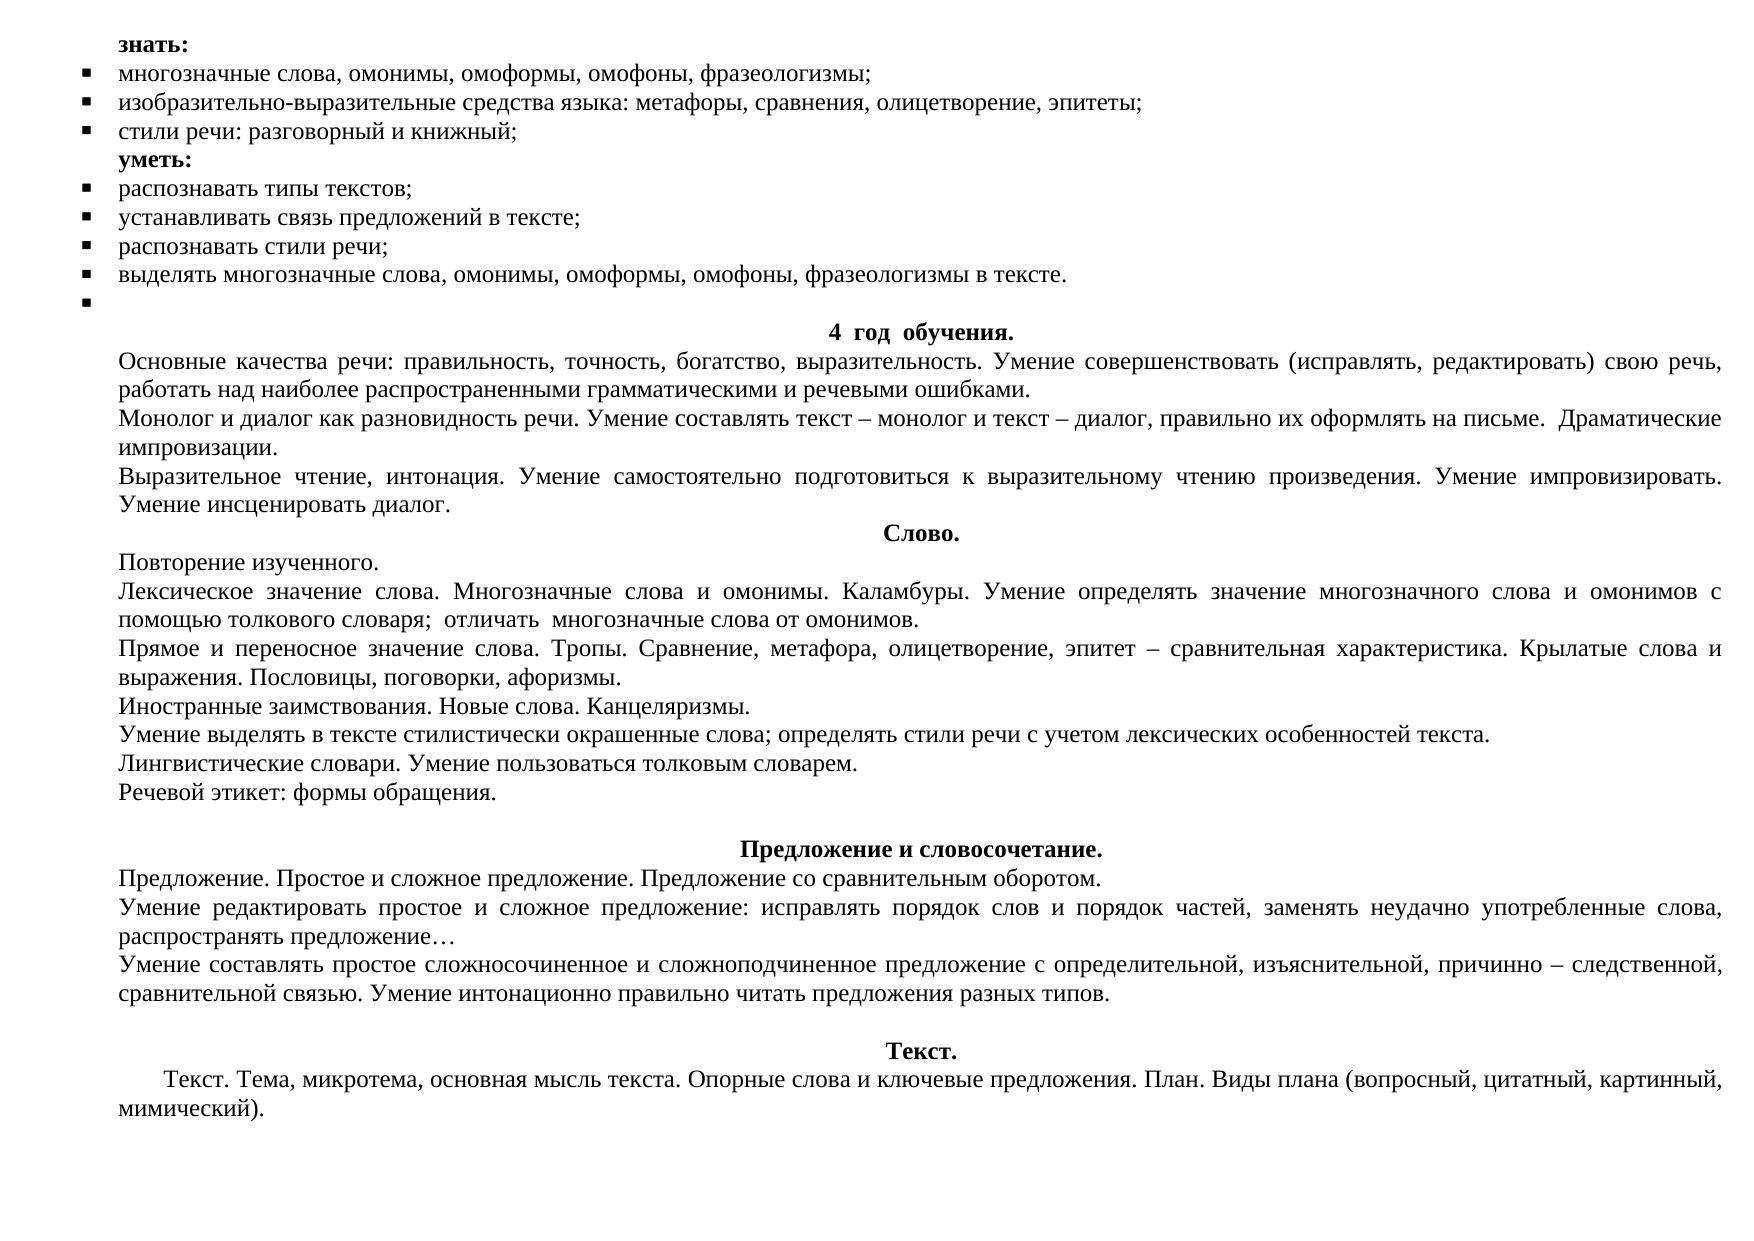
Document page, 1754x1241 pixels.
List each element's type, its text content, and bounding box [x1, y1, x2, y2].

text Умение составлять простое сложносочиненное и сложноподчиненное предложение с определительной, изъяснительной, причинно – следственной, сравнительной связью. Умение интонационно правильно читать предложения разных типов. [118, 949, 1724, 1007]
text уметь: [118, 144, 1724, 173]
list выделять многозначные слова, омонимы, омоформы, омофоны, фразеологизмы в тексте. [81, 259, 1724, 288]
text Умение редактировать простое и сложное предложение: исправлять порядок слов и порядок частей, заменять неудачно употребленные слова, распространять предложение… [118, 892, 1724, 949]
list изобразительно-выразительные средства языка: метафоры, сравнения, олицетворение, эпитеты; [81, 87, 1724, 116]
text Предложение и словосочетание. [118, 834, 1724, 863]
list стили речи: разговорный и книжный; [81, 116, 1724, 144]
text знать: [118, 29, 1724, 58]
text 4 год обучения. [118, 317, 1724, 346]
text Текст. Тема, микротема, основная мысль текста. Опорные слова и ключевые предложения. План. Виды плана (вопросный, цитатный, картинный, мимический). [118, 1064, 1724, 1122]
text Иностранные заимствования. Новые слова. Канцеляризмы. [118, 691, 1724, 719]
text Лексическое значение слова. Многозначные слова и омонимы. Каламбуры. Умение определять значение многозначного слова и омонимов с помощью толкового словаря; отличать многозначные слова от омонимов. [118, 576, 1724, 633]
text Основные качества речи: правильность, точность, богатство, выразительность. Умение совершенствовать (исправлять, редактировать) свою речь, работать над наиболее распространенными грамматическими и речевыми ошибками. [118, 346, 1724, 403]
list распознавать типы текстов; [81, 173, 1724, 202]
list многозначные слова, омонимы, омоформы, омофоны, фразеологизмы; [81, 58, 1724, 87]
text Текст. [118, 1036, 1724, 1064]
list распознавать стили речи; [81, 231, 1724, 259]
text Слово. [118, 518, 1724, 547]
text Умение выделять в тексте стилистически окрашенные слова; определять стили речи с учетом лексических особенностей текста. [118, 719, 1724, 748]
text Речевой этикет: формы обращения. [118, 777, 1724, 806]
text Прямое и переносное значение слова. Тропы. Сравнение, метафора, олицетворение, эпитет – сравнительная характеристика. Крылатые слова и выражения. Пословицы, поговорки, афоризмы. [118, 633, 1724, 691]
text Монолог и диалог как разновидность речи. Умение составлять текст – монолог и текст – диалог, правильно их оформлять на письме. Драматические импровизации. [118, 403, 1724, 461]
list устанавливать связь предложений в тексте; [81, 202, 1724, 231]
text Предложение. Простое и сложное предложение. Предложение со сравнительным оборотом. [118, 863, 1724, 892]
text Повторение изученного. [118, 547, 1724, 576]
text Лингвистические словари. Умение пользоваться толковым словарем. [118, 748, 1724, 777]
text Выразительное чтение, интонация. Умение самостоятельно подготовиться к выразительному чтению произведения. Умение импровизировать. Умение инсценировать диалог. [118, 461, 1724, 518]
